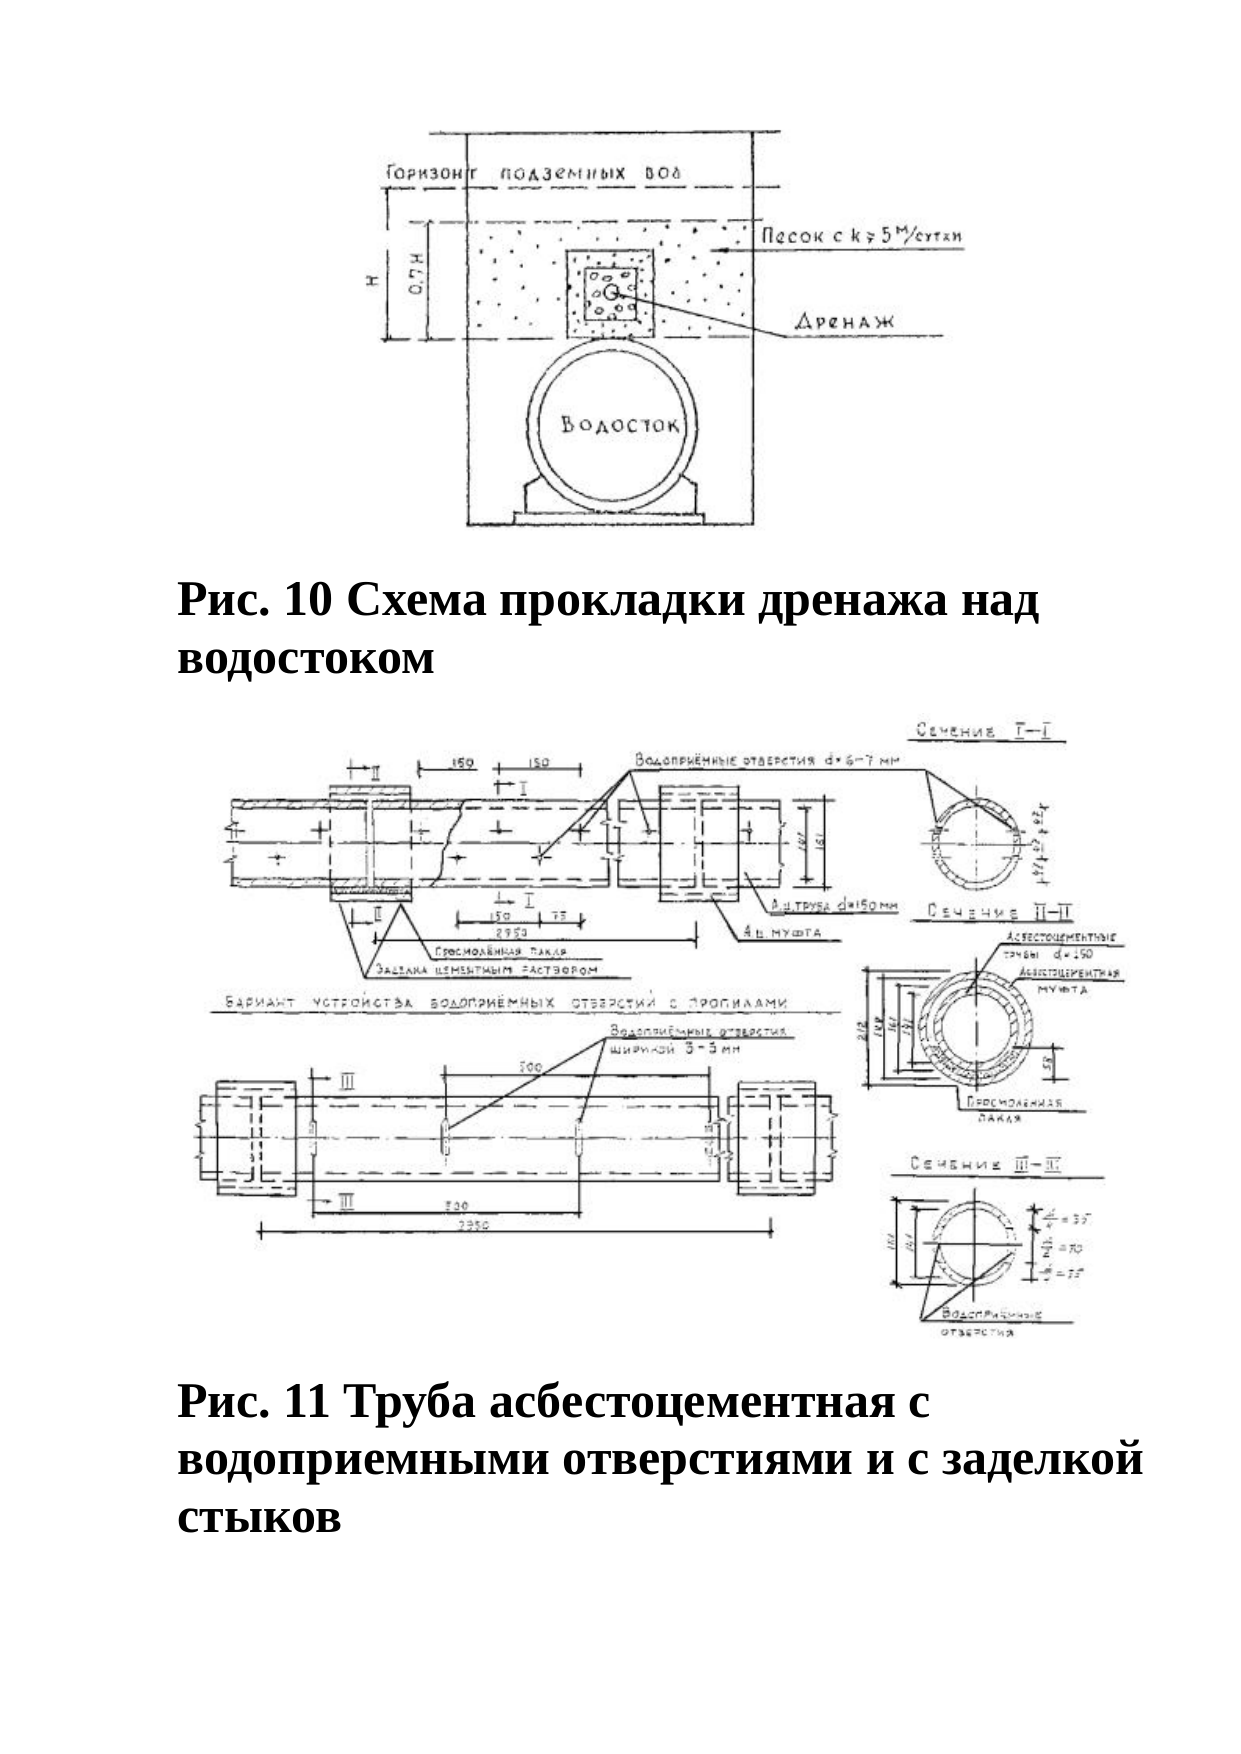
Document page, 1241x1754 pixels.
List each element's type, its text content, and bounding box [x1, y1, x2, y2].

picture [340, 118, 989, 540]
picture [192, 713, 1137, 1342]
text Рис. 11 Труба асбестоцементная с водоприемными отверстиями и с заделкой стыков [177, 1371, 1152, 1543]
text Рис. 10 Схема прокладки дренажа над водостоком [177, 569, 1152, 684]
